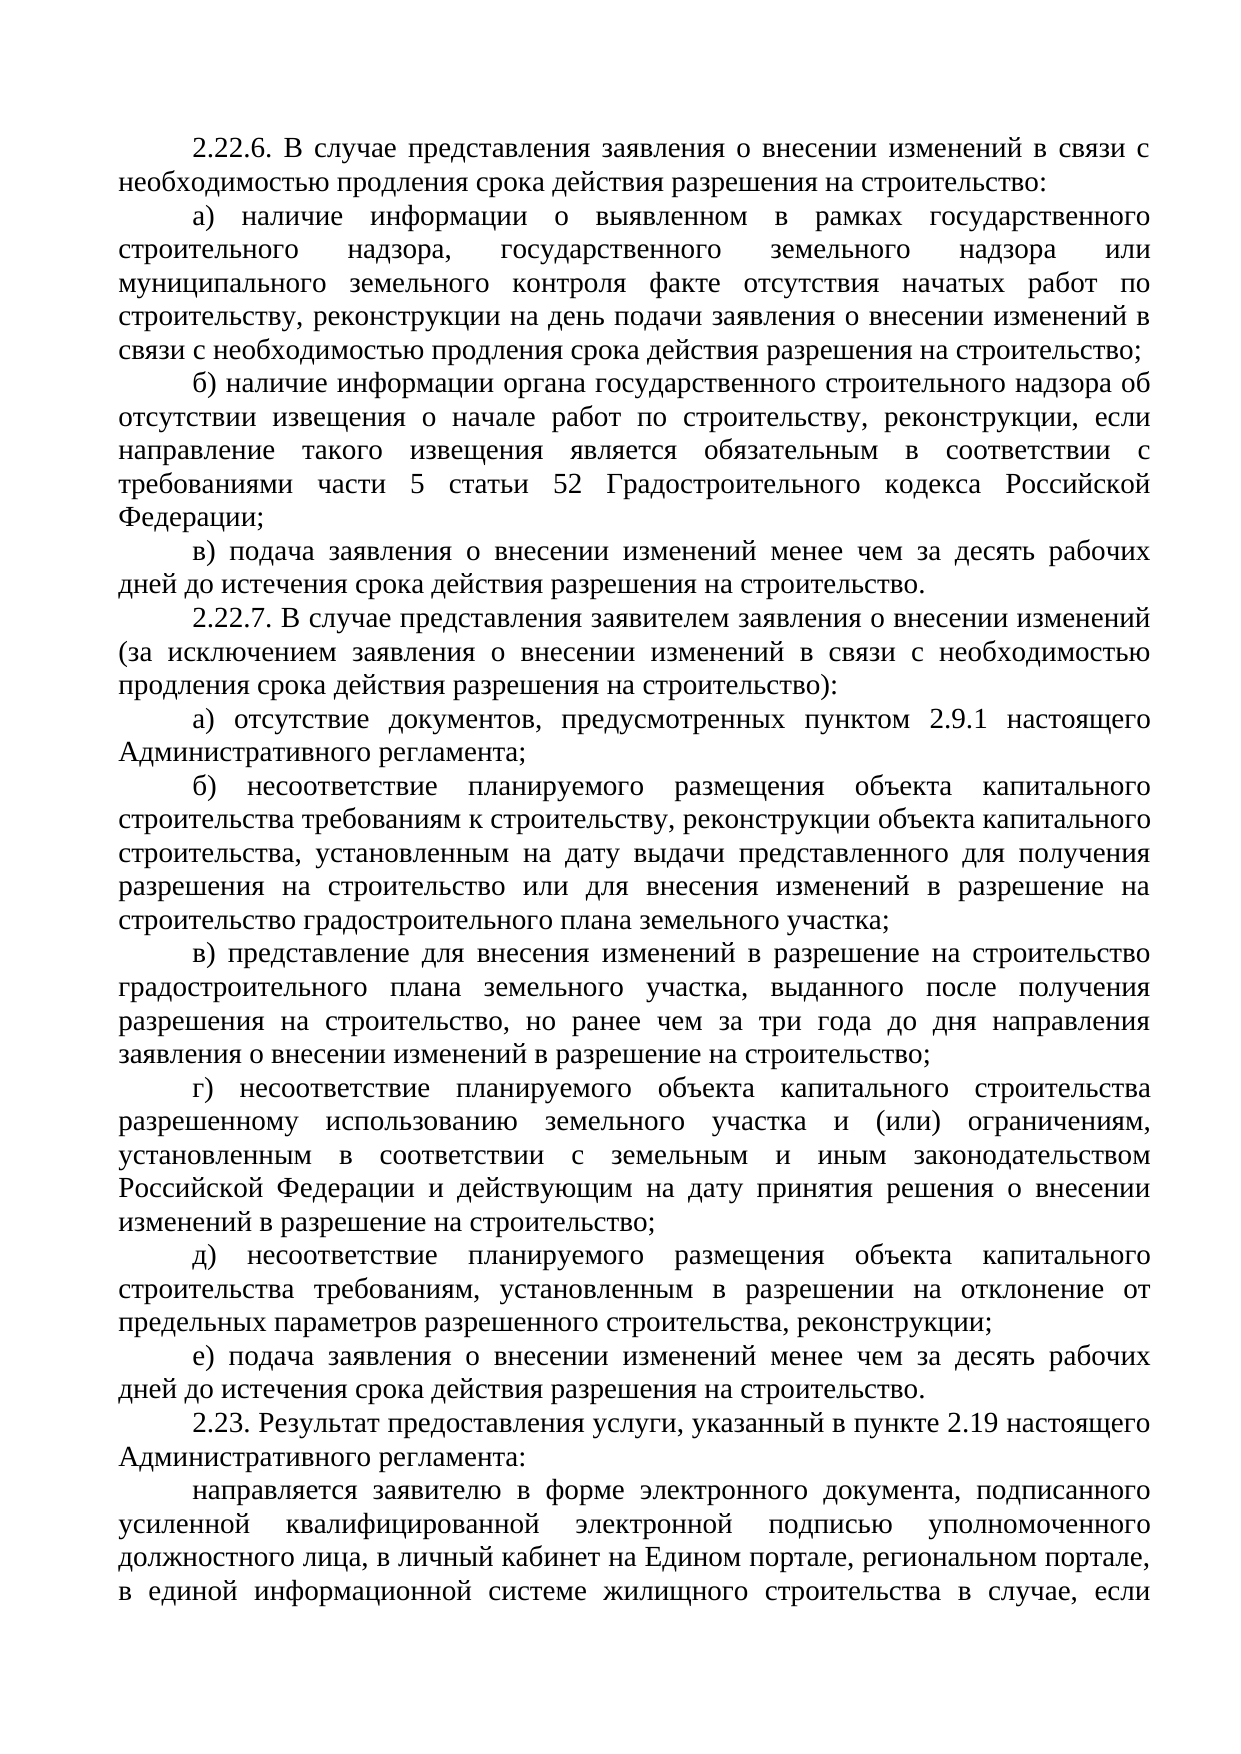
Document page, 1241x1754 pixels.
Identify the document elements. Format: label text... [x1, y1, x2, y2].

text а) отсутствие документов, предусмотренных пунктом 2.9.1 настоящего Административного регламента; [118, 701, 1152, 768]
text е) подача заявления о внесении изменений менее чем за десять рабочих дней до истечения срока действия разрешения на строительство. [118, 1338, 1152, 1405]
text а) наличие информации о выявленном в рамках государственного строительного надзора, государственного земельного надзора или муниципального земельного контроля факте отсутствия начатых работ по строительству, реконструкции на день подачи заявления о внесении изменений в связи с необходимостью продления срока действия разрешения на строительство; [118, 198, 1152, 365]
text д) несоответствие планируемого размещения объекта капитального строительства требованиям, установленным в разрешении на отклонение от предельных параметров разрешенного строительства, реконструкции; [118, 1237, 1152, 1338]
text в) подача заявления о внесении изменений менее чем за десять рабочих дней до истечения срока действия разрешения на строительство. [118, 533, 1152, 600]
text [118, 1472, 1152, 1606]
text 2.22.7. В случае представления заявителем заявления о внесении изменений (за исключением заявления о внесении изменений в связи с необходимостью продления срока действия разрешения на строительство): [118, 600, 1152, 701]
text в) представление для внесения изменений в разрешение на строительство градостроительного плана земельного участка, выданного после получения разрешения на строительство, но ранее чем за три года до дня направления заявления о внесении изменений в разрешение на строительство; [118, 936, 1152, 1070]
text 2.22.6. В случае представления заявления о внесении изменений в связи с необходимостью продления срока действия разрешения на строительство: [118, 131, 1152, 198]
text б) несоответствие планируемого размещения объекта капитального строительства требованиям к строительству, реконструкции объекта капитального строительства, установленным на дату выдачи представленного для получения разрешения на строительство или для внесения изменений в разрешение на строительство градостроительного плана земельного участка; [118, 768, 1152, 936]
text 2.23. Результат предоставления услуги, указанный в пункте 2.19 настоящего Административного регламента: [118, 1405, 1152, 1472]
text г) несоответствие планируемого объекта капитального строительства разрешенному использованию земельного участка и (или) ограничениям, установленным в соответствии с земельным и иным законодательством Российской Федерации и действующим на дату принятия решения о внесении изменений в разрешение на строительство; [118, 1070, 1152, 1237]
text б) наличие информации органа государственного строительного надзора об отсутствии извещения о начале работ по строительству, реконструкции, если направление такого извещения является обязательным в соответствии с требованиями части 5 статьи 52 Градостроительного кодекса Российской Федерации; [118, 365, 1152, 533]
